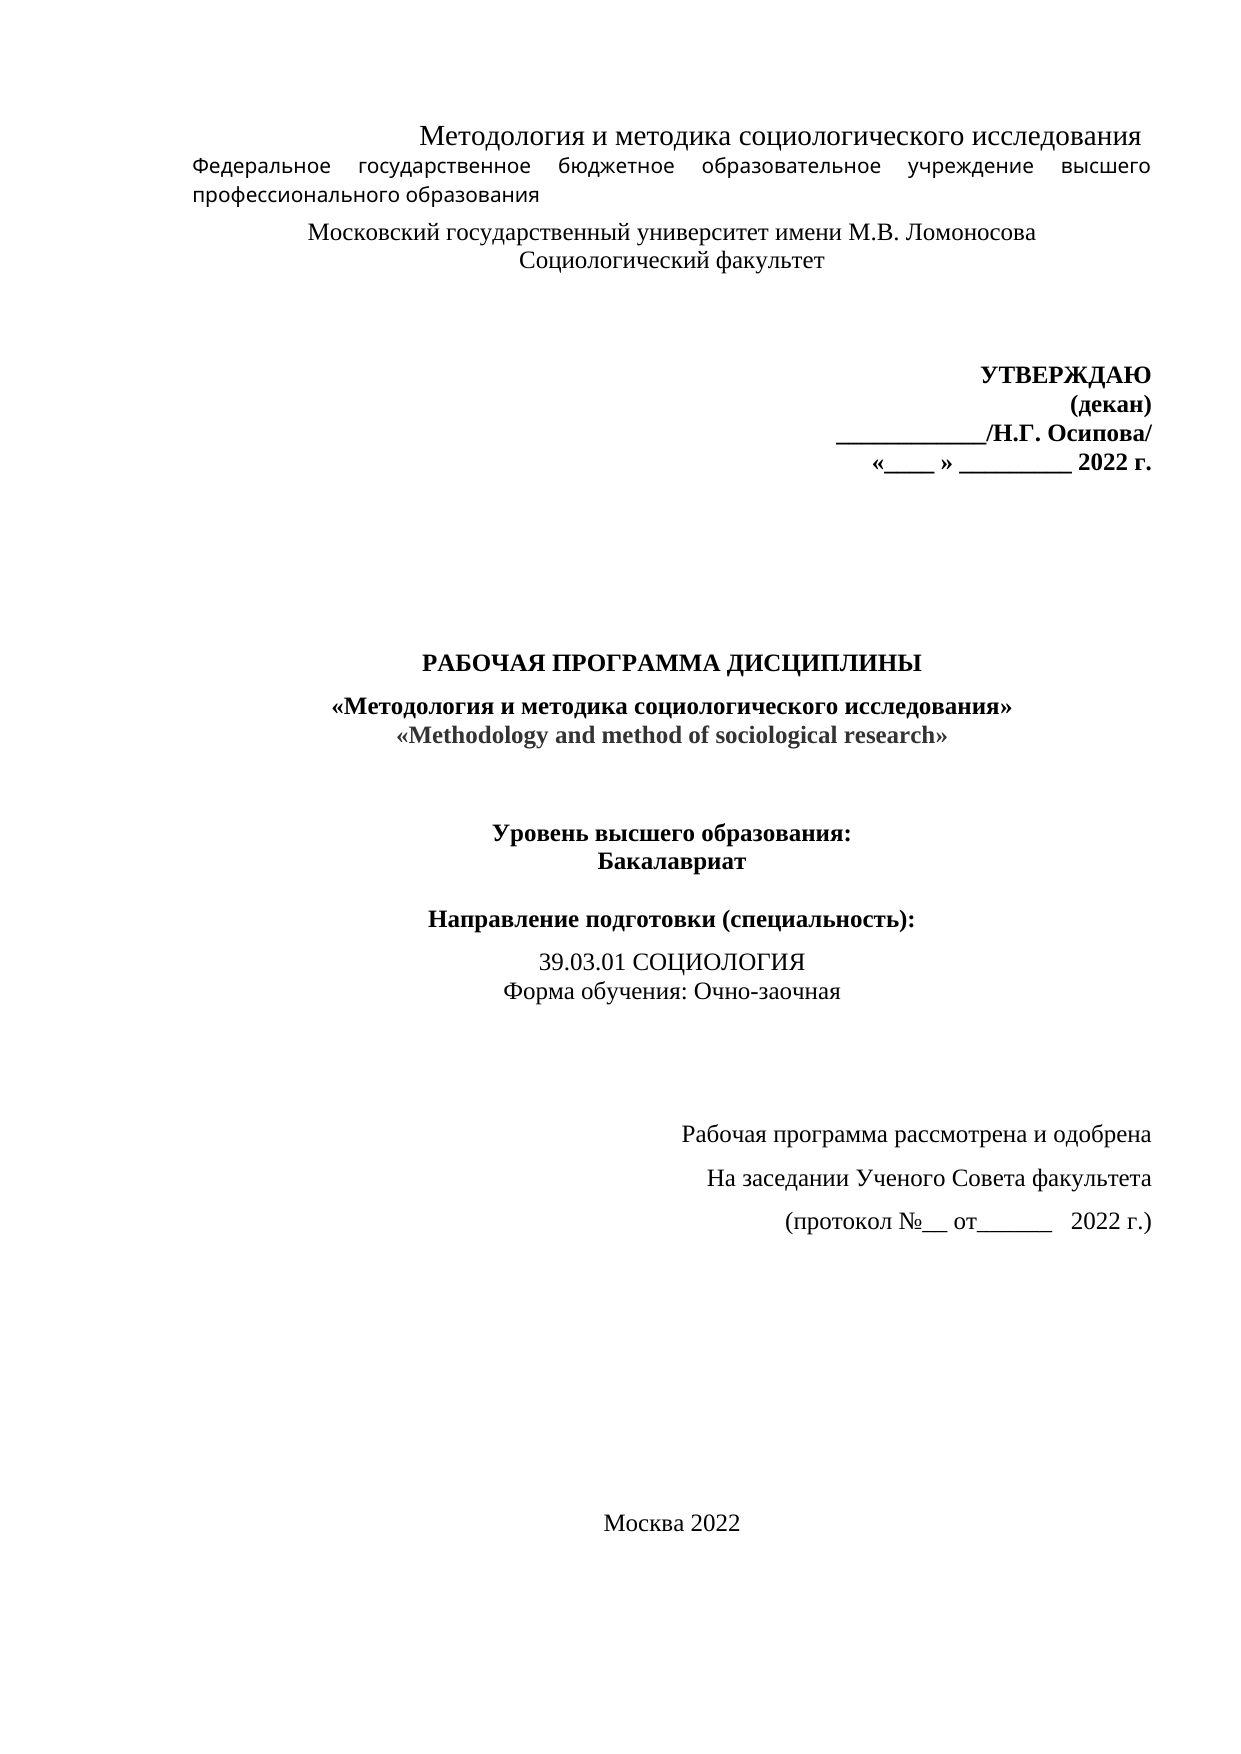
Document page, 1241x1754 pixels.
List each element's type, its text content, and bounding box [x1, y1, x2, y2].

text Форма обучения: Очно-заочная [192, 976, 1152, 1004]
text Социологический факультет [192, 246, 1152, 274]
text Направление подготовки (специальность): [192, 904, 1152, 933]
text РАБОЧАЯ ПРОГРАММА ДИСЦИПЛИНЫ [192, 648, 1152, 677]
text «Методология и методика социологического исследования» [192, 691, 1152, 720]
text (протокол №__ от______ 2022 г.) [192, 1206, 1152, 1234]
text Федеральное государственное бюджетное образовательное учреждение высшего профессионального образования [192, 152, 1152, 208]
text Московский государственный университет имени М.В. Ломоносова [192, 217, 1152, 246]
text Бакалавриат [192, 846, 1152, 875]
text «Methodology and method of sociological research» [192, 720, 1152, 749]
text «____ » _________ 2022 г. [192, 447, 1152, 476]
text Москва 2022 [192, 1508, 1152, 1536]
text На заседании Ученого Совета факультета [192, 1163, 1152, 1191]
text УТВЕРЖДАЮ [192, 361, 1152, 389]
text (декан) [192, 389, 1152, 418]
text Уровень высшего образования: [192, 818, 1152, 846]
text 39.03.01 СОЦИОЛОГИЯ [192, 947, 1152, 976]
text ____________/Н.Г. Осипова/ [192, 418, 1152, 447]
text Рабочая программа рассмотрена и одобрена [192, 1119, 1152, 1148]
text Методология и методика социологического исследования [309, 118, 1152, 152]
